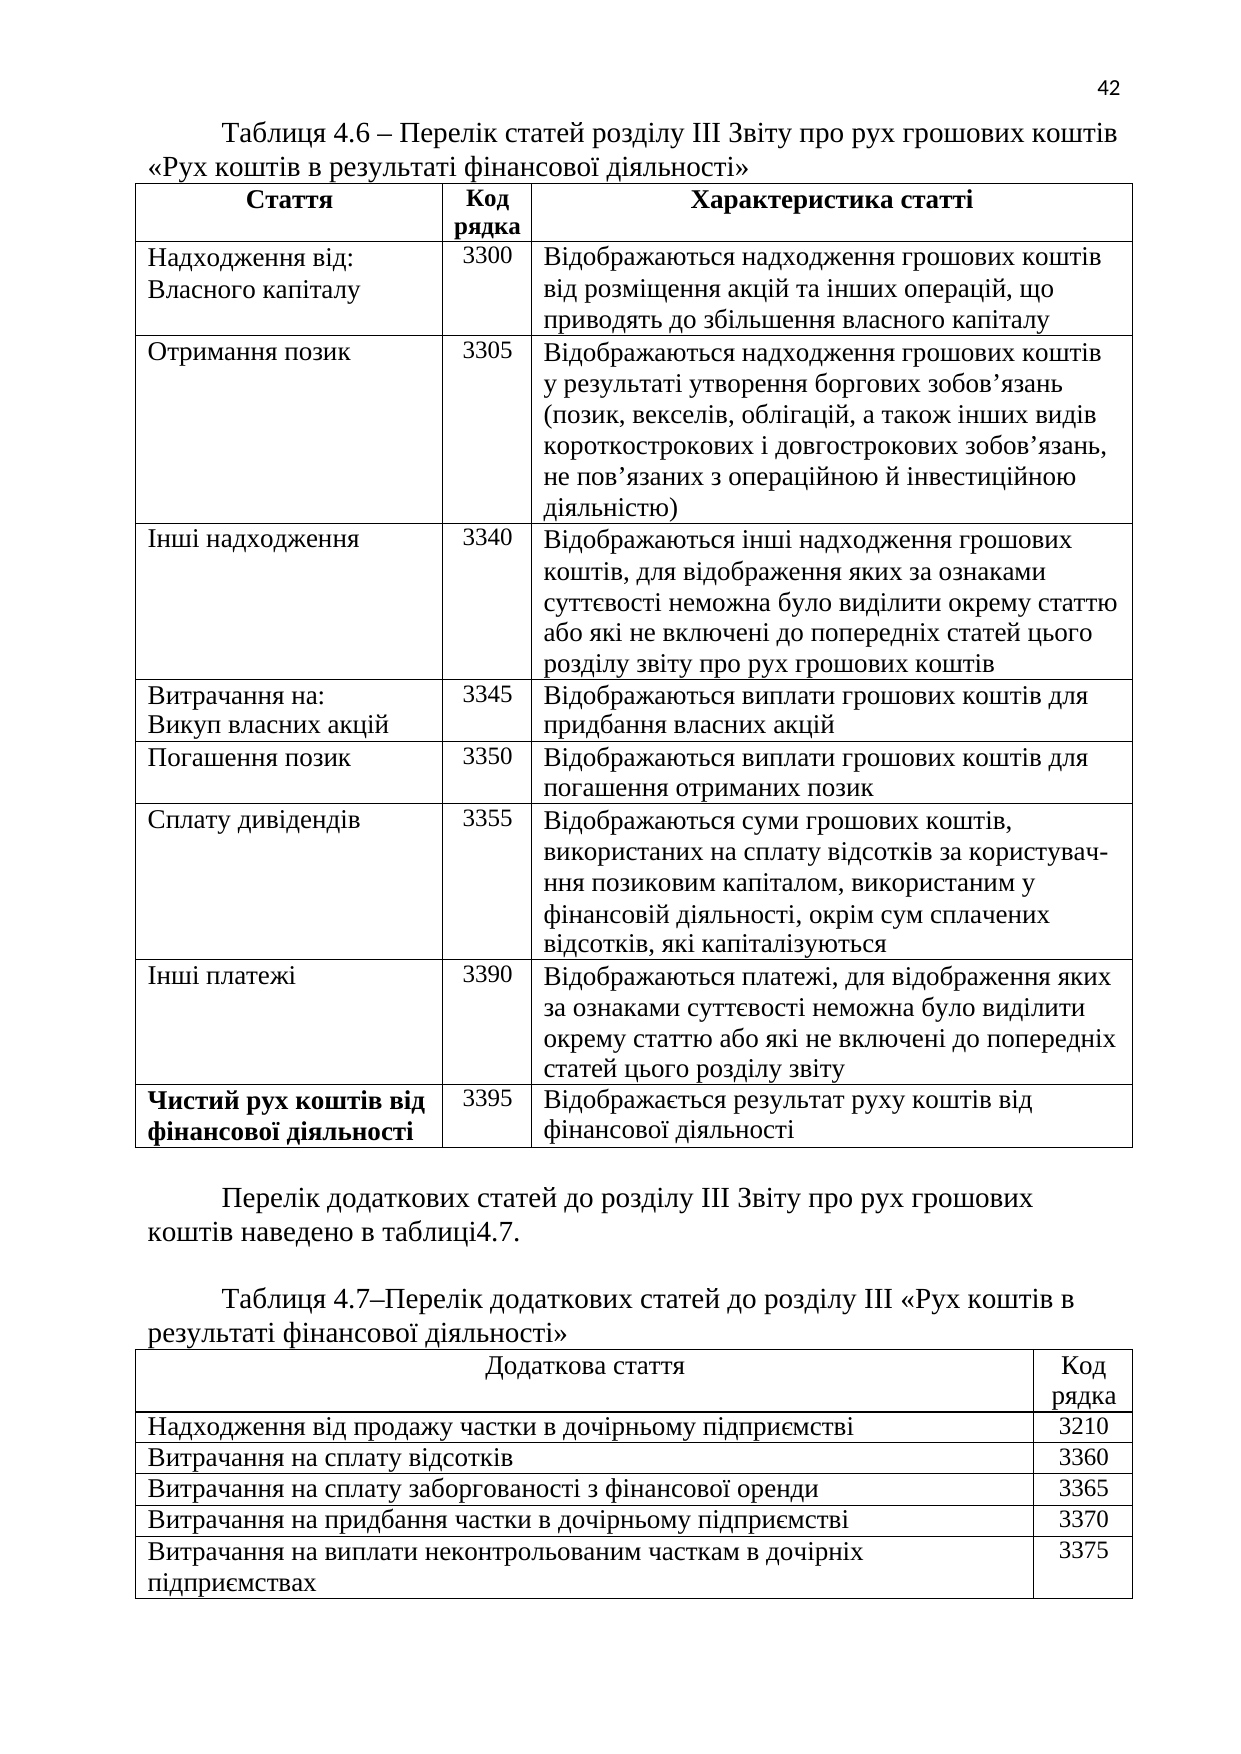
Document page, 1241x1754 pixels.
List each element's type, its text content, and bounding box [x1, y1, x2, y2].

table_cell 3360 [1034, 1443, 1132, 1473]
table_header Код рядка [443, 184, 531, 241]
table_cell 3390 [443, 960, 531, 1083]
table_cell 3355 [443, 804, 531, 959]
table_cell Витрачання на сплату відсотків [136, 1443, 1033, 1473]
table_header Стаття [136, 184, 442, 241]
table_cell Відображаються суми грошових коштів, використаних на сплату відсотків за користувач-ння позиковим капіталом, використаним у фінансовій діяльності, окрім сум сплачених відсотків, які капіталізуються [532, 804, 1132, 959]
table_cell Інші надходження [136, 524, 442, 679]
table_cell Відображається результат руху коштів від фінансової діяльності [532, 1085, 1132, 1147]
table_cell Відображаються надходження грошових коштів від розміщення акцій та інших операцій, що приводять до збільшення власного капіталу [532, 242, 1132, 335]
table_cell Витрачання на придбання частки в дочірньому підприємстві [136, 1506, 1033, 1536]
table_cell Отримання позик [136, 336, 442, 522]
table_header Додаткова стаття [136, 1350, 1033, 1411]
table_cell Чистий рух коштів від фінансової діяльності [136, 1085, 442, 1147]
table_cell 3350 [443, 742, 531, 803]
table_cell 3340 [443, 524, 531, 679]
table_cell 3300 [443, 242, 531, 335]
table_cell Інші платежі [136, 960, 442, 1083]
table_cell 3375 [1034, 1537, 1132, 1598]
text Таблиця 4.7–Перелік додаткових статей до розділу ІІІ «Рух коштів в результаті фінансової діяльності» [147, 1281, 1190, 1348]
table_cell Сплату дивідендів [136, 804, 442, 959]
table_header Характеристика статті [532, 184, 1132, 241]
table_cell Відображаються виплати грошових коштів для придбання власних акцій [532, 680, 1132, 741]
table_cell Витрачання на сплату заборгованості з фінансової оренди [136, 1474, 1033, 1504]
table_cell Погашення позик [136, 742, 442, 803]
table_cell Витрачання на виплати неконтрольованим часткам в дочірніх підприємствах [136, 1537, 1033, 1598]
table_cell 3210 [1034, 1413, 1132, 1442]
table_header Код рядка [1034, 1350, 1132, 1411]
table_cell Відображаються інші надходження грошових коштів, для відображення яких за ознаками суттєвості неможна було виділити окрему статтю або які не включені до попередніх статей цього розділу звіту про рух грошових коштів [532, 524, 1132, 679]
text Перелік додаткових статей до розділу ІІІ Звіту про рух грошових коштів наведено в таблиці4.7. [147, 1181, 1116, 1248]
table_cell Відображаються надходження грошових коштів у результаті утворення боргових зобов’язань (позик, векселів, облігацій, а також інших видів короткострокових і довгострокових зобов’язань, не пов’язаних з операційною й інвестиційною діяльністю) [532, 336, 1132, 522]
table_cell 3395 [443, 1085, 531, 1147]
table_cell 3345 [443, 680, 531, 741]
table_cell Надходження від: Власного капіталу [136, 242, 442, 335]
table_cell Надходження від продажу частки в дочірньому підприємстві [136, 1413, 1033, 1442]
table_cell 3370 [1034, 1506, 1132, 1536]
text «Рух коштів в результаті фінансової діяльності» [147, 149, 1190, 182]
table_cell Витрачання на: Викуп власних акцій [136, 680, 442, 741]
table_cell Відображаються виплати грошових коштів для погашення отриманих позик [532, 742, 1132, 803]
table_cell 3365 [1034, 1474, 1132, 1504]
table_cell 3305 [443, 336, 531, 522]
table_cell Відображаються платежі, для відображення яких за ознаками суттєвості неможна було виділити окрему статтю або які не включені до попередніх статей цього розділу звіту [532, 960, 1132, 1083]
text Таблиця 4.6 – Перелік статей розділу ІІІ Звіту про рух грошових коштів [221, 115, 1190, 149]
